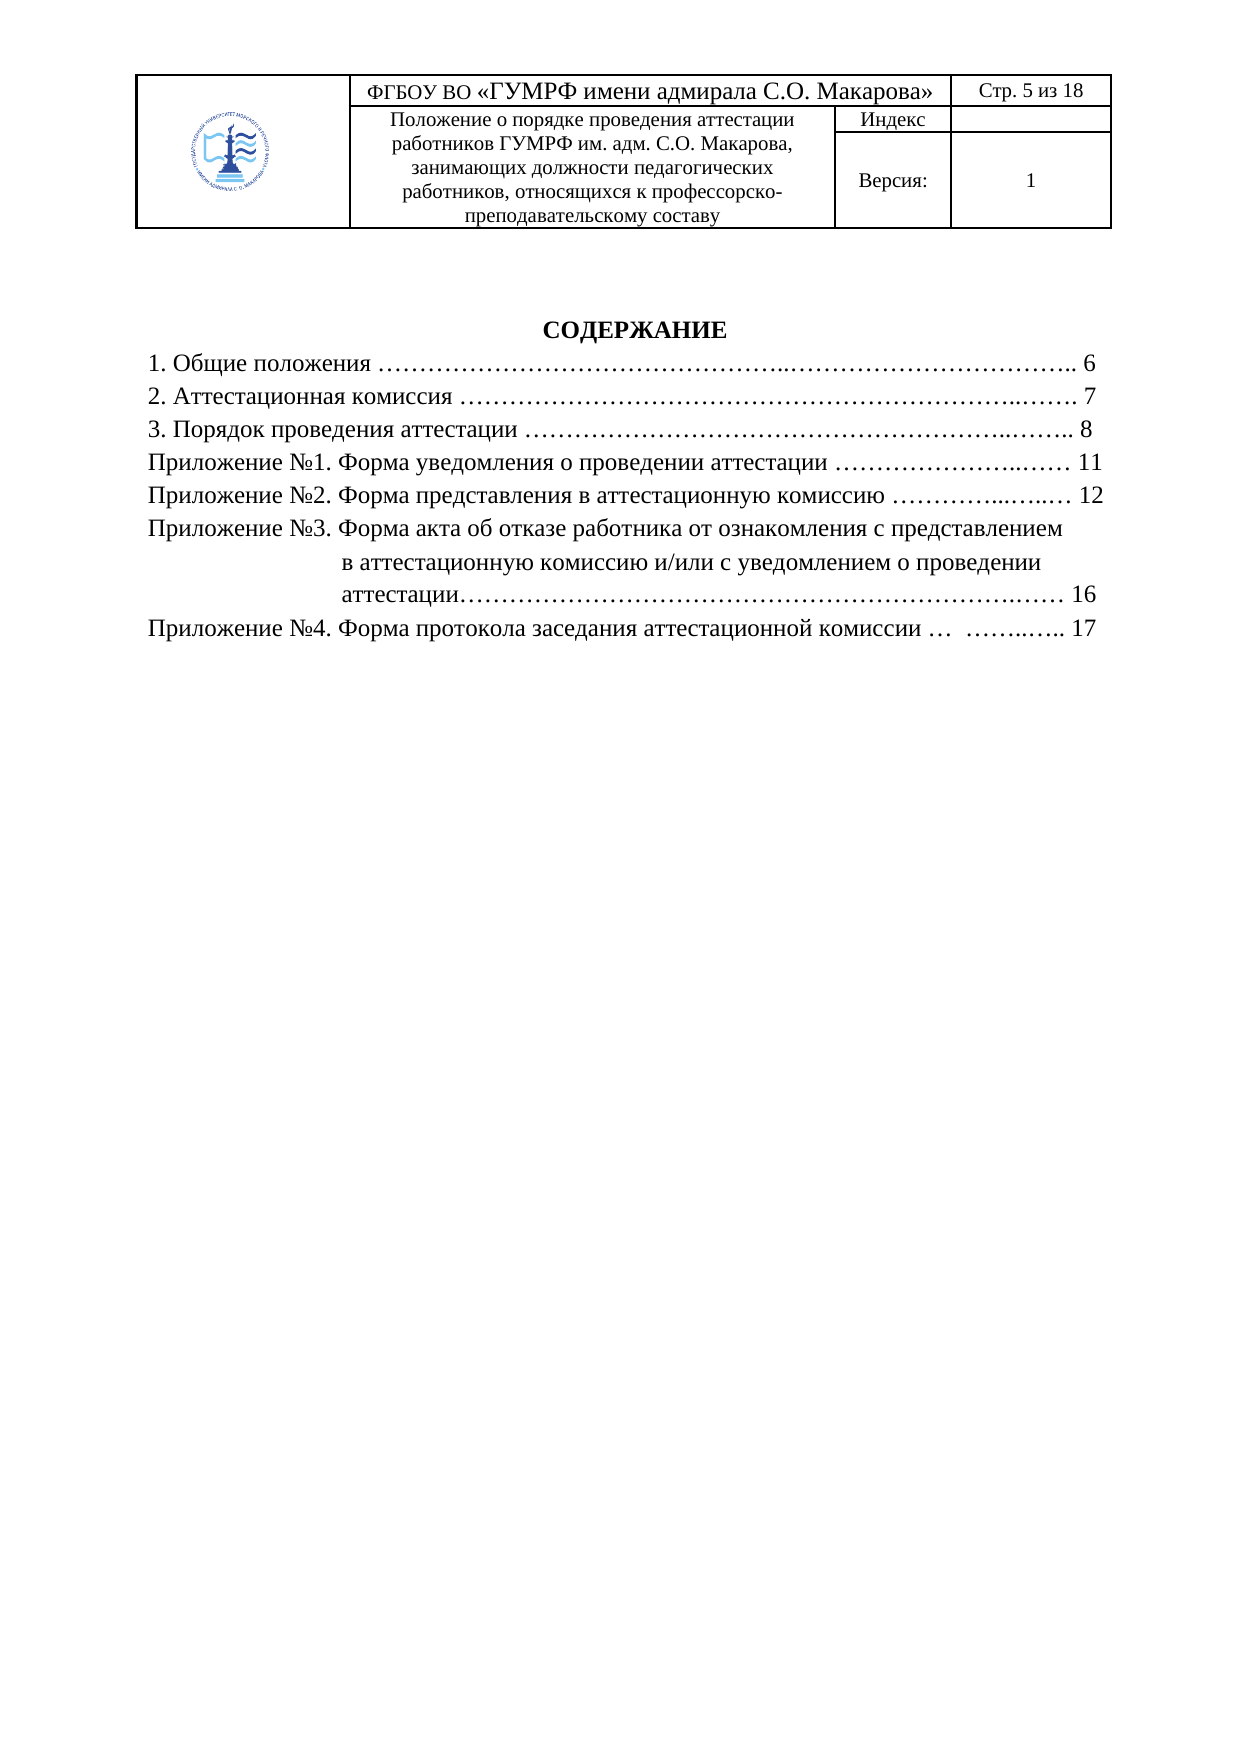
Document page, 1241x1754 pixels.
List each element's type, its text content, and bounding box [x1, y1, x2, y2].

text в аттестационную комиссию и/или с уведомлением о проведении [148, 547, 1122, 575]
picture [191, 112, 269, 191]
text Приложение №4. Форма протокола заседания аттестационной комиссии … ……..….. 17 [148, 613, 1112, 641]
text Приложение №2. Форма представления в аттестационную комиссию …………...…..… 12 [148, 481, 1122, 509]
text 2. Аттестационная комиссия …………………………………………………………..……. 7 [148, 381, 1122, 410]
text Приложение №3. Форма акта об отказе работника от ознакомления с представлением [148, 513, 1122, 542]
text Приложение №1. Форма уведомления о проведении аттестации …………………..…… 11 [148, 447, 1122, 476]
text 1. Общие положения …………………………………………..…………………………….. 6 [148, 348, 1122, 377]
text аттестации………………………………………………………….…… 16 [148, 579, 1122, 608]
text 3. Порядок проведения аттестации …………………………………………………..…….. 8 [148, 414, 1122, 443]
text СОДЕРЖАНИЕ [148, 315, 1122, 344]
